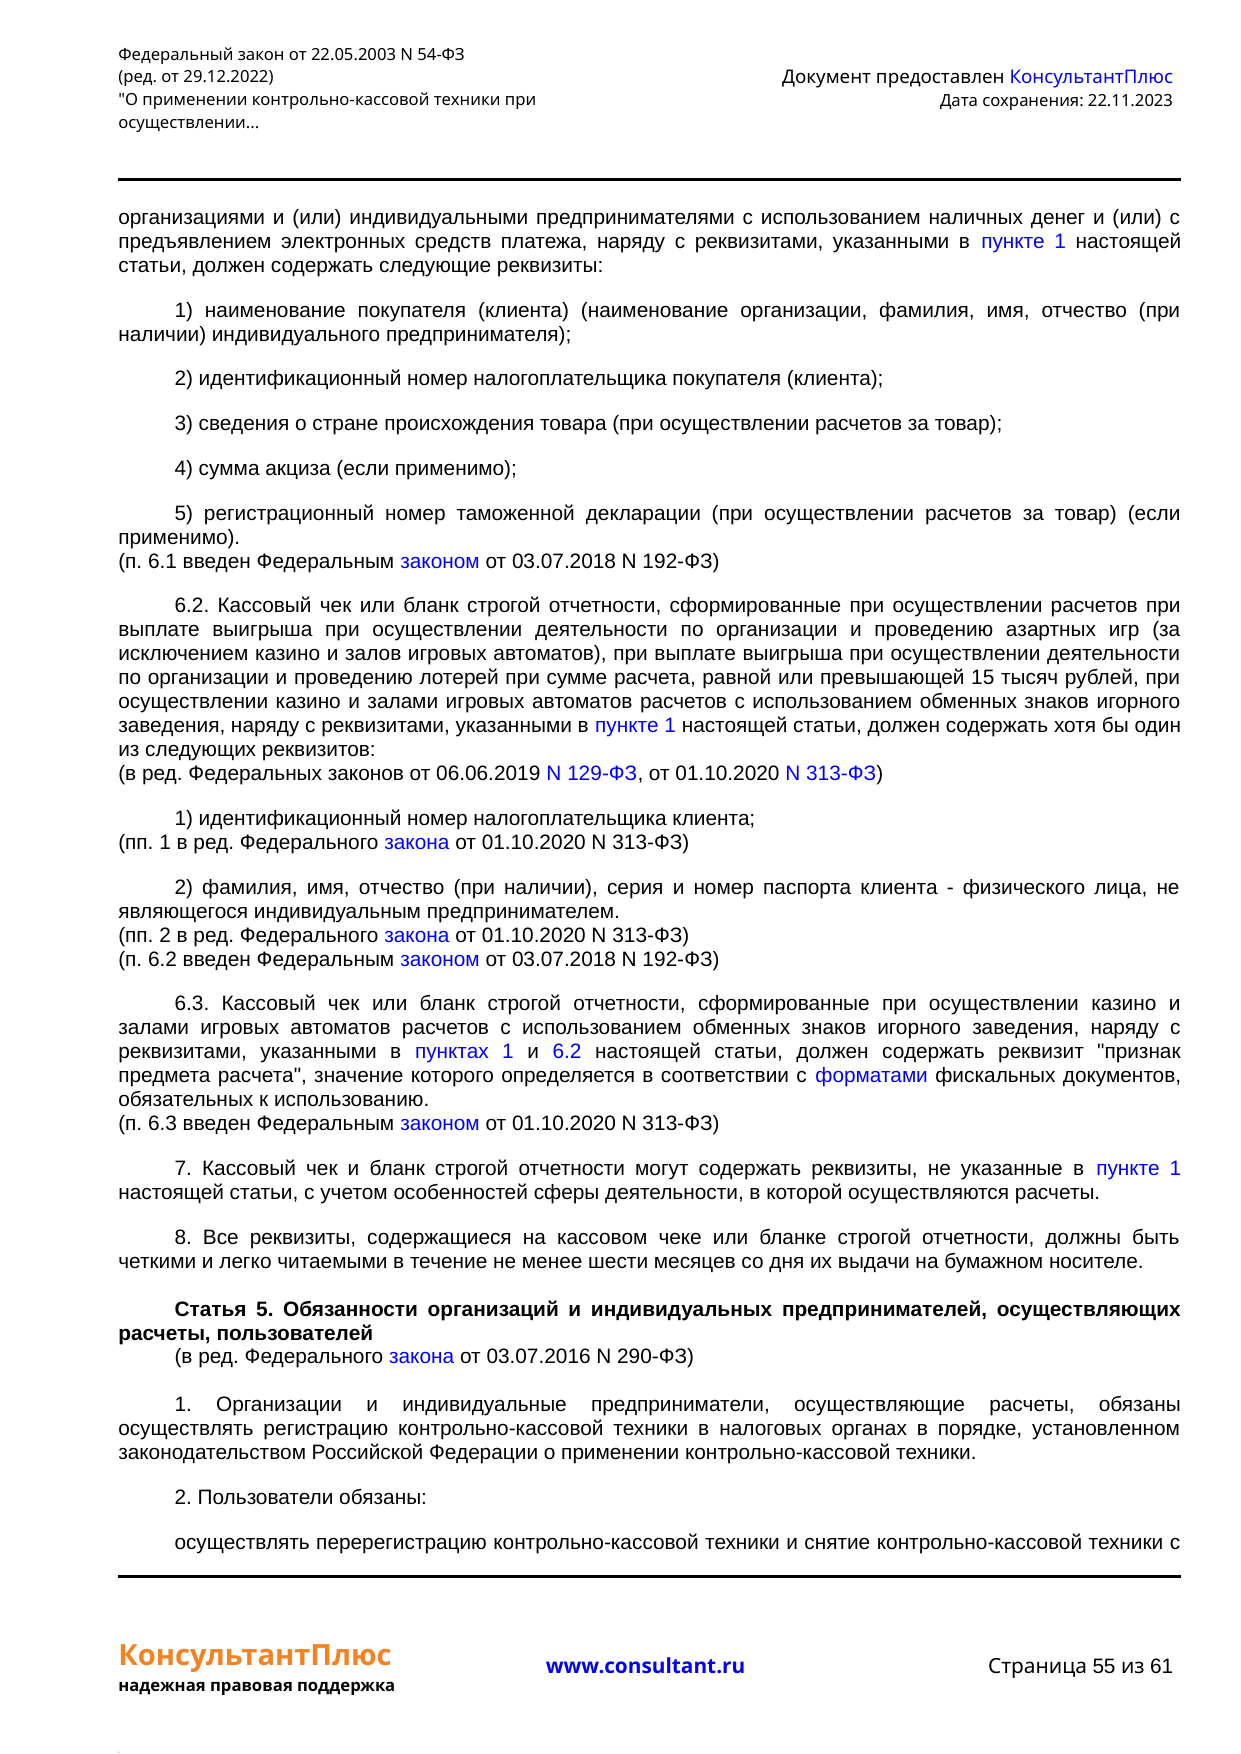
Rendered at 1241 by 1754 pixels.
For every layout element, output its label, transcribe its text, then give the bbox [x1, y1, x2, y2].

text 2. Пользователи обязаны: [118, 1485, 1181, 1509]
text 2) идентификационный номер налогоплательщика покупателя (клиента); [118, 366, 1181, 390]
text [118, 205, 1181, 277]
text 6.3. Кассовый чек или бланк строгой отчетности, сформированные при осуществлении казино и залами игровых автоматов расчетов с использованием обменных знаков игорного заведения, наряду с реквизитами, указанными в пунктах 1 и 6.2 настоящей статьи, должен содержать реквизит "признак предмета расчета", значение которого определяется в соответствии с форматами фискальных документов, обязательных к использованию. [118, 991, 1181, 1111]
text 7. Кассовый чек и бланк строгой отчетности могут содержать реквизиты, не указанные в пункте 1 настоящей статьи, с учетом особенностей сферы деятельности, в которой осуществляются расчеты. [118, 1156, 1181, 1204]
text (пп. 1 в ред. Федерального закона от 01.10.2020 N 313-ФЗ) [118, 830, 1181, 854]
text (в ред. Федеральных законов от 06.06.2019 N 129-ФЗ, от 01.10.2020 N 313-ФЗ) [118, 761, 1181, 785]
text 5) регистрационный номер таможенной декларации (при осуществлении расчетов за товар) (если применимо). [118, 501, 1181, 548]
text 1. Организации и индивидуальные предприниматели, осуществляющие расчеты, обязаны осуществлять регистрацию контрольно-кассовой техники в налоговых органах в порядке, установленном законодательством Российской Федерации о применении контрольно-кассовой техники. [118, 1392, 1181, 1464]
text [118, 1530, 1181, 1554]
text 4) сумма акциза (если применимо); [118, 456, 1181, 480]
text 1) наименование покупателя (клиента) (наименование организации, фамилия, имя, отчество (при наличии) индивидуального предпринимателя); [118, 297, 1181, 345]
text 6.2. Кассовый чек или бланк строгой отчетности, сформированные при осуществлении расчетов при выплате выигрыша при осуществлении деятельности по организации и проведению азартных игр (за исключением казино и залов игровых автоматов), при выплате выигрыша при осуществлении деятельности по организации и проведению лотерей при сумме расчета, равной или превышающей 15 тысяч рублей, при осуществлении казино и залами игровых автоматов расчетов с использованием обменных знаков игорного заведения, наряду с реквизитами, указанными в пункте 1 настоящей статьи, должен содержать хотя бы один из следующих реквизитов: [118, 593, 1181, 761]
title Статья 5. Обязанности организаций и индивидуальных предпринимателей, осуществляющих расчеты, пользователей [118, 1296, 1181, 1344]
text 2) фамилия, имя, отчество (при наличии), серия и номер паспорта клиента - физического лица, не являющегося индивидуальным предпринимателем. [118, 874, 1181, 922]
text 3) сведения о стране происхождения товара (при осуществлении расчетов за товар); [118, 411, 1181, 435]
text (п. 6.2 введен Федеральным законом от 03.07.2018 N 192-ФЗ) [118, 946, 1181, 970]
text (п. 6.3 введен Федеральным законом от 01.10.2020 N 313-ФЗ) [118, 1111, 1181, 1135]
text (пп. 2 в ред. Федерального закона от 01.10.2020 N 313-ФЗ) [118, 922, 1181, 946]
text (п. 6.1 введен Федеральным законом от 03.07.2018 N 192-ФЗ) [118, 548, 1181, 572]
text 1) идентификационный номер налогоплательщика клиента; [118, 806, 1181, 830]
text 8. Все реквизиты, содержащиеся на кассовом чеке или бланке строгой отчетности, должны быть четкими и легко читаемыми в течение не менее шести месяцев со дня их выдачи на бумажном носителе. [118, 1224, 1181, 1272]
text (в ред. Федерального закона от 03.07.2016 N 290-ФЗ) [118, 1344, 1181, 1368]
